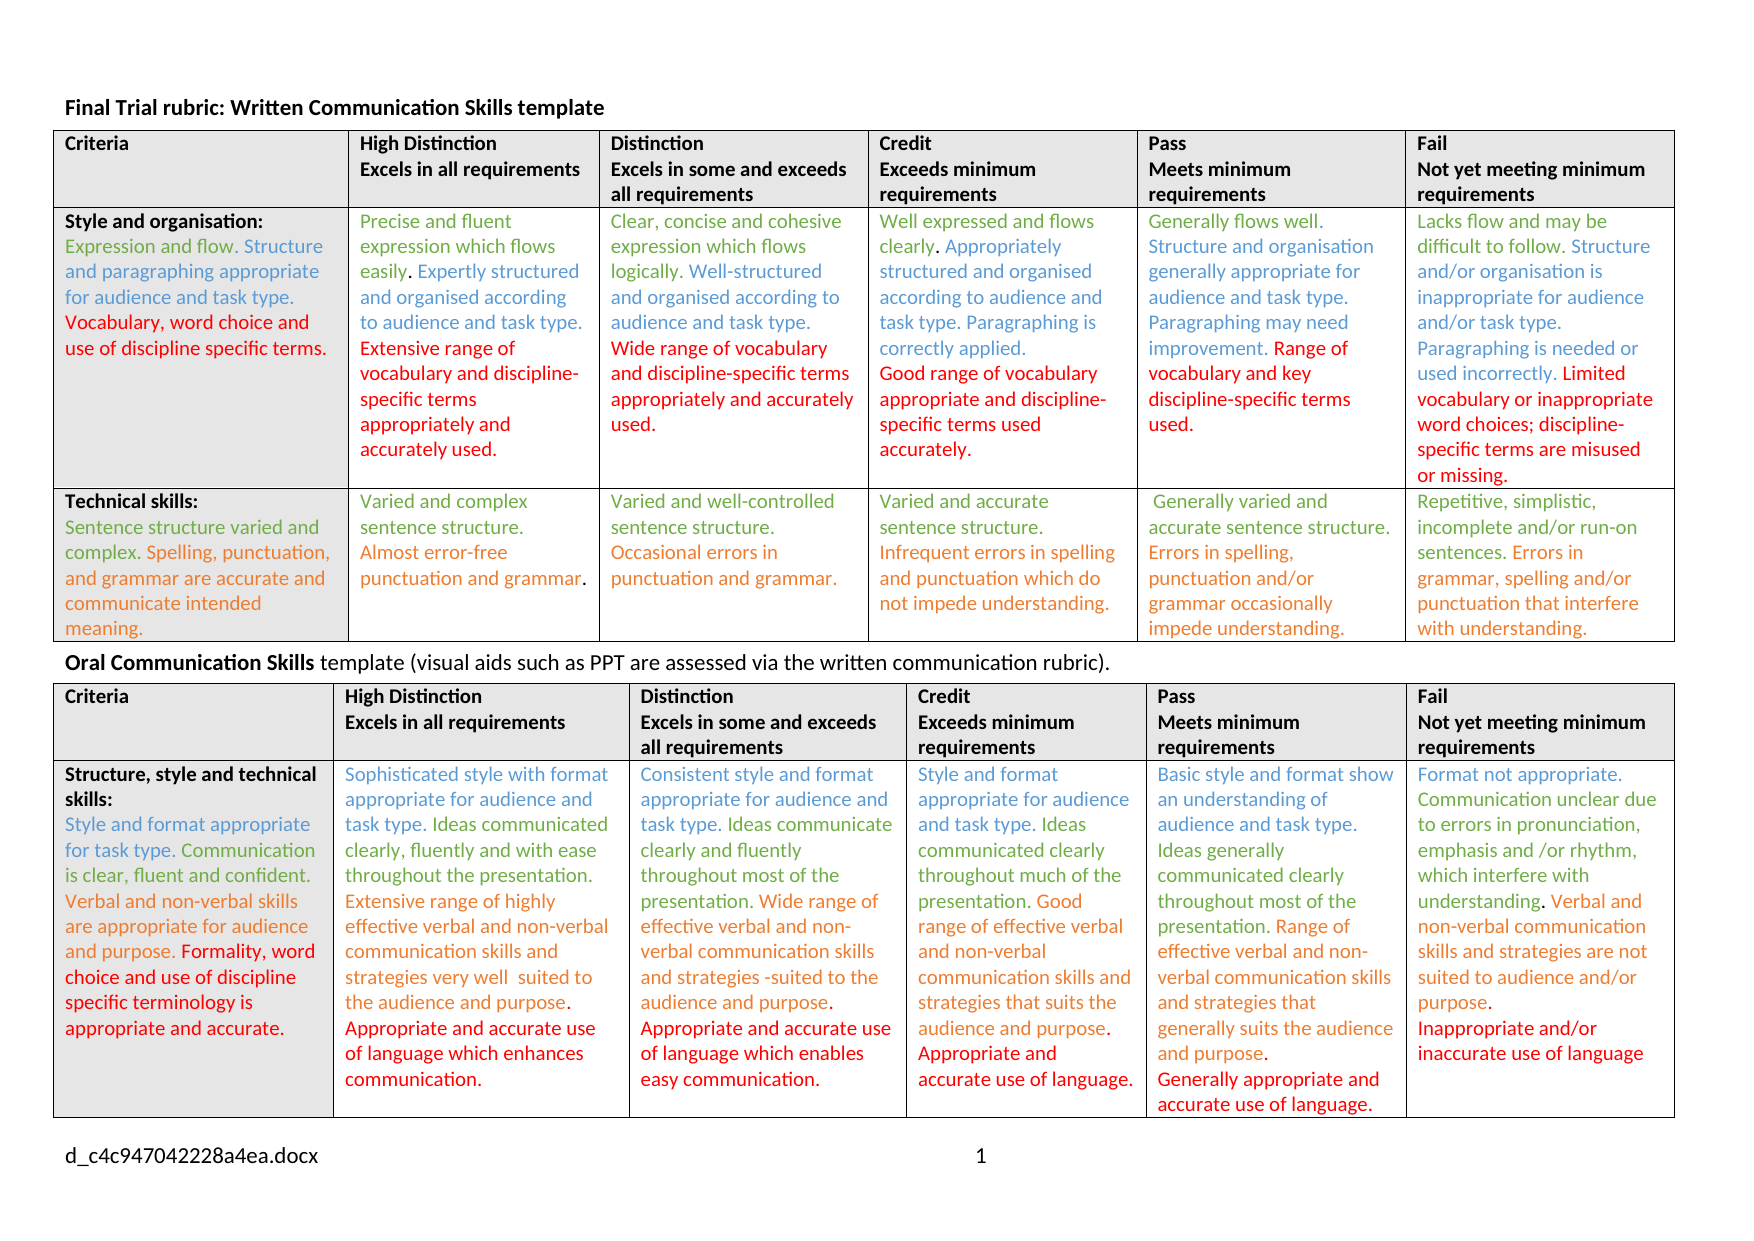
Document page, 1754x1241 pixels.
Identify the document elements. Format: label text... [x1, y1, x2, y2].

table_cell Structure, style and technical skills: Style and format appropriate for task type. Communication is clear, fluent and confident. Verbal and non-verbal skills are appropriate for audience and purpose. Formality, word choice and use of discipline specific terminology is appropriate and accurate. [54, 761, 333, 1117]
table_cell Basic style and format show an understanding of audience and task type. Ideas generally communicated clearly throughout most of the presentation. Range of effective verbal and non-verbal communication skills and strategies that generally suits the audience and purpose. Generally appropriate and accurate use of language. [1147, 761, 1406, 1117]
table_cell Precise and fluent expression which flows easily. Expertly structured and organised according to audience and task type. Extensive range of vocabulary and discipline-specific terms appropriately and accurately used. [349, 208, 599, 487]
table_header Distinction Excels in some and exceeds all requirements [600, 131, 868, 207]
table_cell Well expressed and flows clearly. Appropriately structured and organised according to audience and task type. Paragraphing is correctly applied. Good range of vocabulary appropriate and discipline-specific terms used accurately. [869, 208, 1137, 487]
table_cell Generally flows well. Structure and organisation generally appropriate for audience and task type. Paragraphing may need improvement. Range of vocabulary and key discipline-specific terms used. [1138, 208, 1405, 487]
table_header Criteria [54, 684, 333, 760]
text Oral Communication Skills template (visual aids such as PPT are assessed via the written communication rubric). [65, 648, 1689, 676]
table_header Credit Exceeds minimum requirements [907, 684, 1146, 760]
table_cell Technical skills: Sentence structure varied and complex. Spelling, punctuation, and grammar are accurate and communicate intended meaning. [54, 489, 348, 641]
table_cell Sophisticated style with format appropriate for audience and task type. Ideas communicated clearly, fluently and with ease throughout the presentation. Extensive range of highly effective verbal and non-verbal communication skills and strategies very well suited to the audience and purpose. Appropriate and accurate use of language which enhances communication. [334, 761, 629, 1117]
table_header Pass Meets minimum requirements [1147, 684, 1406, 760]
table_cell Varied and accurate sentence structure. Infrequent errors in spelling and punctuation which do not impede understanding. [869, 489, 1137, 641]
table_header Credit Exceeds minimum requirements [869, 131, 1137, 207]
table_cell Format not appropriate. Communication unclear due to errors in pronunciation, emphasis and /or rhythm, which interfere with understanding. Verbal and non-verbal communication skills and strategies are not suited to audience and/or purpose. Inappropriate and/or inaccurate use of language [1407, 761, 1674, 1117]
table_header Pass Meets minimum requirements [1138, 131, 1405, 207]
table_cell Style and format appropriate for audience and task type. Ideas communicated clearly throughout much of the presentation. Good range of effective verbal and non-verbal communication skills and strategies that suits the audience and purpose. Appropriate and accurate use of language. [907, 761, 1146, 1117]
table_header High Distinction Excels in all requirements [334, 684, 629, 760]
table_header Criteria [54, 131, 348, 207]
table_cell Varied and complex sentence structure. Almost error-free punctuation and grammar. [349, 489, 599, 641]
table_cell Repetitive, simplistic, incomplete and/or run-on sentences. Errors in grammar, spelling and/or punctuation that interfere with understanding. [1406, 489, 1674, 641]
table_header Distinction Excels in some and exceeds all requirements [630, 684, 906, 760]
table_cell Generally varied and accurate sentence structure. Errors in spelling, punctuation and/or grammar occasionally impede understanding. [1138, 489, 1405, 641]
table_cell Lacks flow and may be difficult to follow. Structure and/or organisation is inappropriate for audience and/or task type. Paragraphing is needed or used incorrectly. Limited vocabulary or inappropriate word choices; discipline-specific terms are misused or missing. [1406, 208, 1674, 487]
table_header Fail Not yet meeting minimum requirements [1407, 684, 1674, 760]
table_cell Consistent style and format appropriate for audience and task type. Ideas communicate clearly and fluently throughout most of the presentation. Wide range of effective verbal and non-verbal communication skills and strategies -suited to the audience and purpose. Appropriate and accurate use of language which enables easy communication. [630, 761, 906, 1117]
table_header High Distinction Excels in all requirements [349, 131, 599, 207]
table_cell Clear, concise and cohesive expression which flows logically. Well-structured and organised according to audience and task type. Wide range of vocabulary and discipline-specific terms appropriately and accurately used. [600, 208, 868, 487]
table_header Fail Not yet meeting minimum requirements [1406, 131, 1674, 207]
text Final Trial rubric: Written Communication Skills template [65, 93, 1689, 121]
table_cell Varied and well-controlled sentence structure. Occasional errors in punctuation and grammar. [600, 489, 868, 641]
table_cell Style and organisation: Expression and flow. Structure and paragraphing appropriate for audience and task type. Vocabulary, word choice and use of discipline specific terms. [54, 208, 348, 487]
